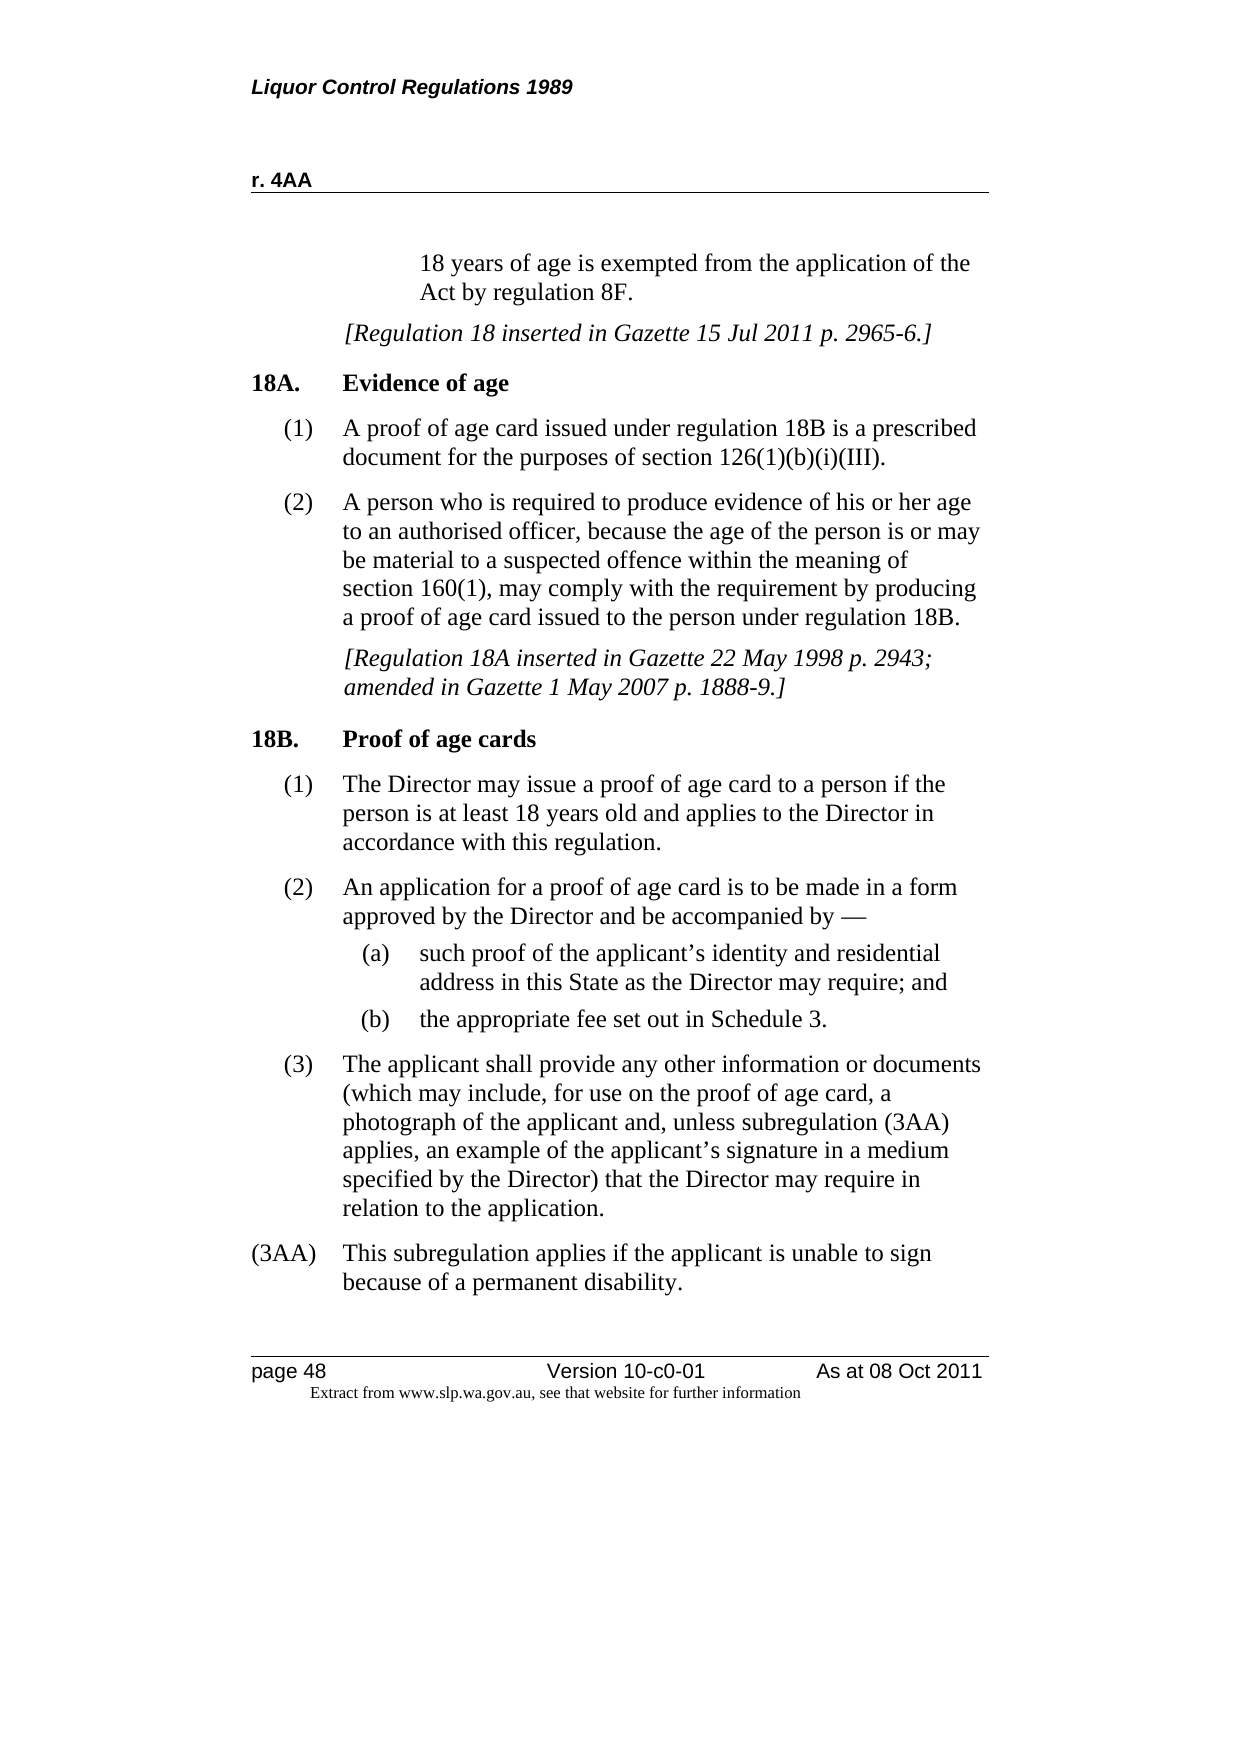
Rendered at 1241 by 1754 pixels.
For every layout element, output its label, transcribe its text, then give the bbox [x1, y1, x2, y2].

text (1) The Director may issue a proof of age card to a person if the person is at least 18 years old and applies to the Director in accordance with this regulation. [251, 769, 989, 856]
text [Regulation 18A inserted in Gazette 22 May 1998 p. 2943; amended in Gazette 1 May 2007 p. 1888-9.] [251, 643, 989, 701]
text (3AA) This subregulation applies if the applicant is unable to sign because of a permanent disability. [251, 1238, 989, 1296]
subtitle 18A. Evidence of age [251, 368, 989, 396]
text (b) the appropriate fee set out in Schedule 3. [251, 1004, 989, 1033]
subtitle 18B. Proof of age cards [251, 724, 989, 753]
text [251, 248, 989, 306]
text (1) A proof of age card issued under regulation 18B is a prescribed document for the purposes of section 126(1)(b)(i)(III). [251, 413, 989, 471]
text [Regulation 18 inserted in Gazette 15 Jul 2011 p. 2965-6.] [251, 318, 989, 347]
text (3) The applicant shall provide any other information or documents (which may include, for use on the proof of age card, a photograph of the applicant and, unless subregulation (3AA) applies, an example of the applicant’s signature in a medium specified by the Director) that the Director may require in relation to the application. [251, 1049, 989, 1222]
text (2) A person who is required to produce evidence of his or her age to an authorised officer, because the age of the person is or may be material to a suspected offence within the meaning of section 160(1), may comply with the requirement by producing a proof of age card issued to the person under regulation 18B. [251, 487, 989, 631]
text (2) An application for a proof of age card is to be made in a form approved by the Director and be accompanied by — [251, 872, 989, 930]
text (a) such proof of the applicant’s identity and residential address in this State as the Director may require; and [251, 938, 989, 996]
